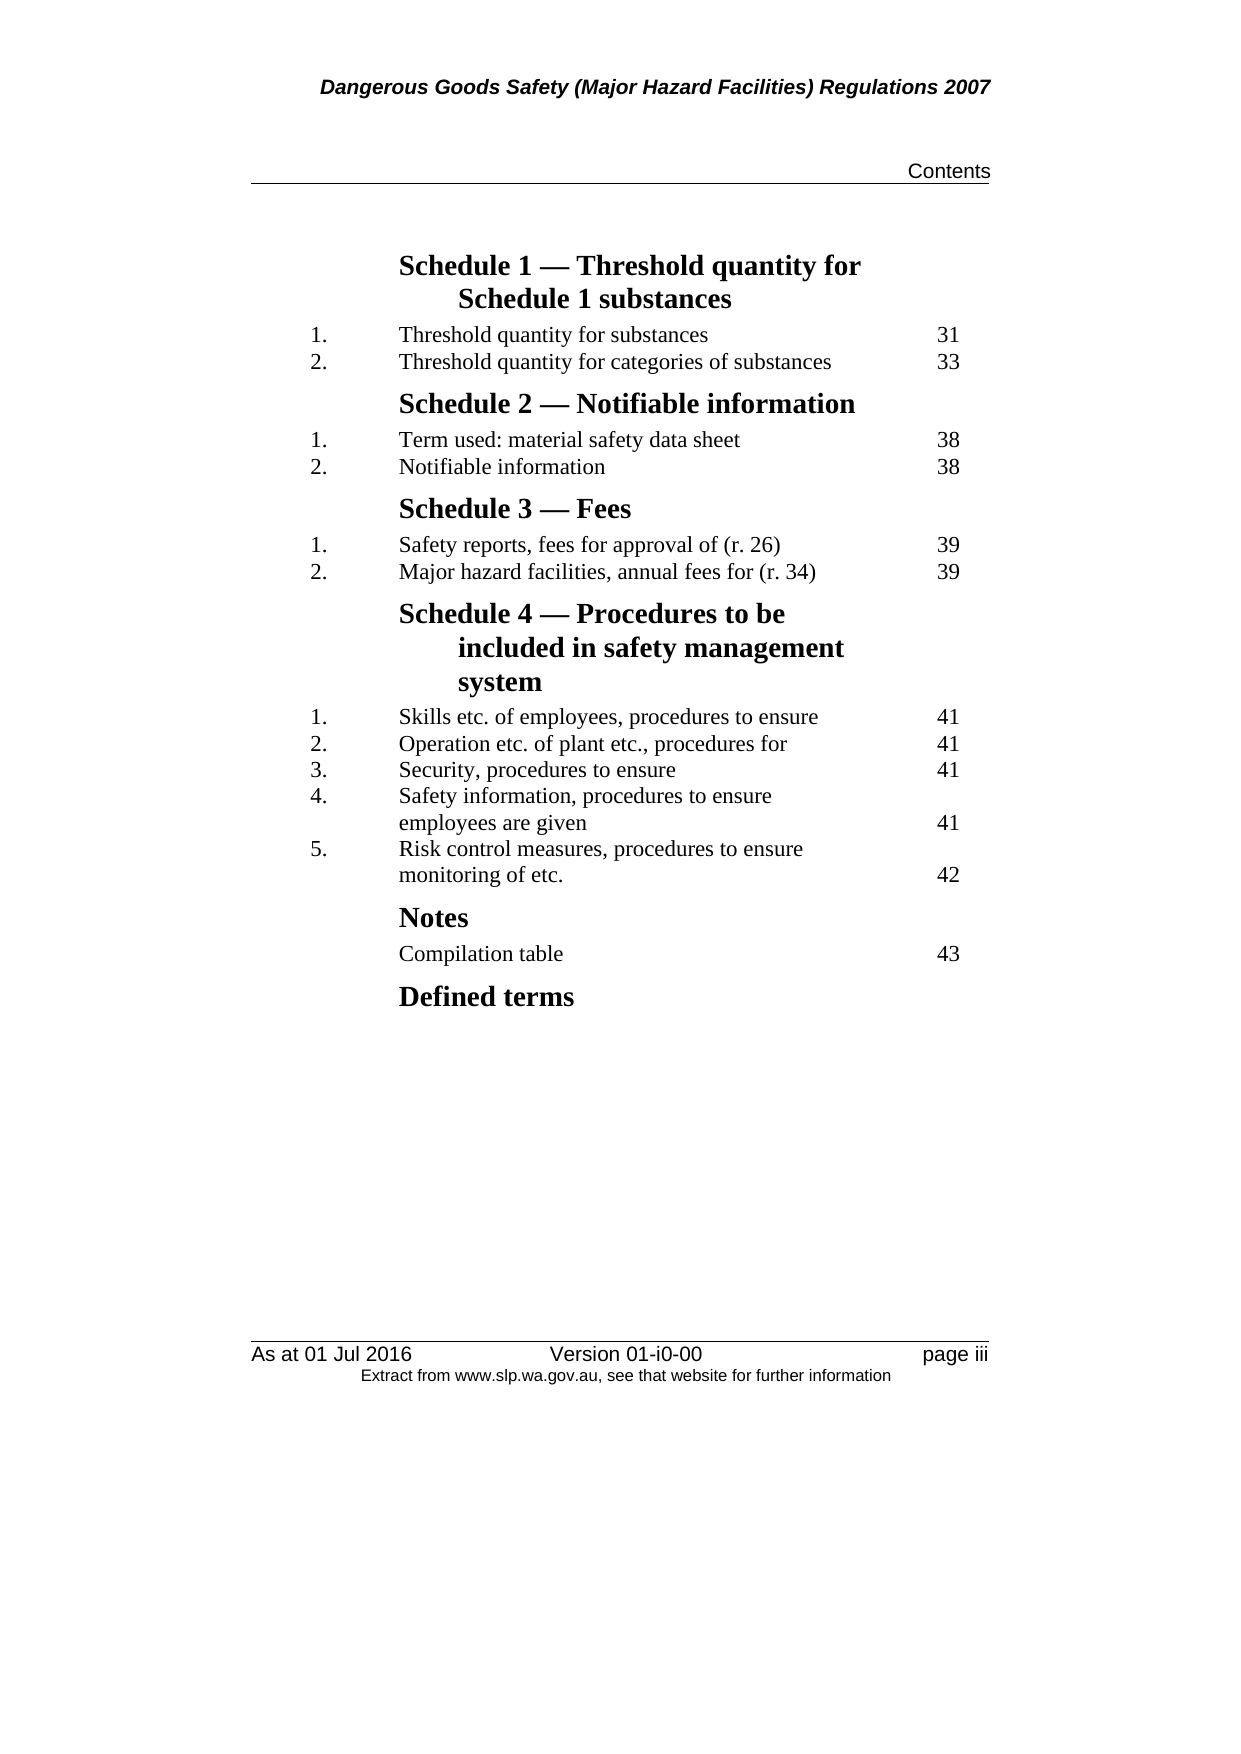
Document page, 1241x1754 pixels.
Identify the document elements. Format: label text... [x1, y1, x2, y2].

text 1. Term used: material safety data sheet 38 [310, 426, 871, 453]
text 2. Operation etc. of plant etc., procedures for 41 [310, 730, 871, 756]
text Notes [399, 900, 871, 934]
text Schedule 1 — Threshold quantity for Schedule 1 substances [399, 248, 871, 315]
text 4. Safety information, procedures to ensure employees are given 41 [310, 782, 871, 835]
text Defined terms [399, 979, 871, 1013]
text Compilation table 43 [310, 940, 871, 967]
text 5. Risk control measures, procedures to ensure monitoring of etc. 42 [310, 835, 871, 888]
text 1. Safety reports, fees for approval of (r. 26) 39 [310, 531, 871, 558]
text 2. Notifiable information 38 [310, 453, 871, 479]
text 1. Threshold quantity for substances 31 [310, 321, 871, 348]
text Schedule 4 — Procedures to be included in safety management system [399, 597, 871, 697]
text 3. Security, procedures to ensure 41 [310, 756, 871, 782]
text 1. Skills etc. of employees, procedures to ensure 41 [310, 703, 871, 730]
text 2. Threshold quantity for categories of substances 33 [310, 348, 871, 374]
text Schedule 2 — Notifiable information [399, 387, 871, 420]
text 2. Major hazard facilities, annual fees for (r. 34) 39 [310, 558, 871, 584]
text Schedule 3 — Fees [399, 492, 871, 525]
